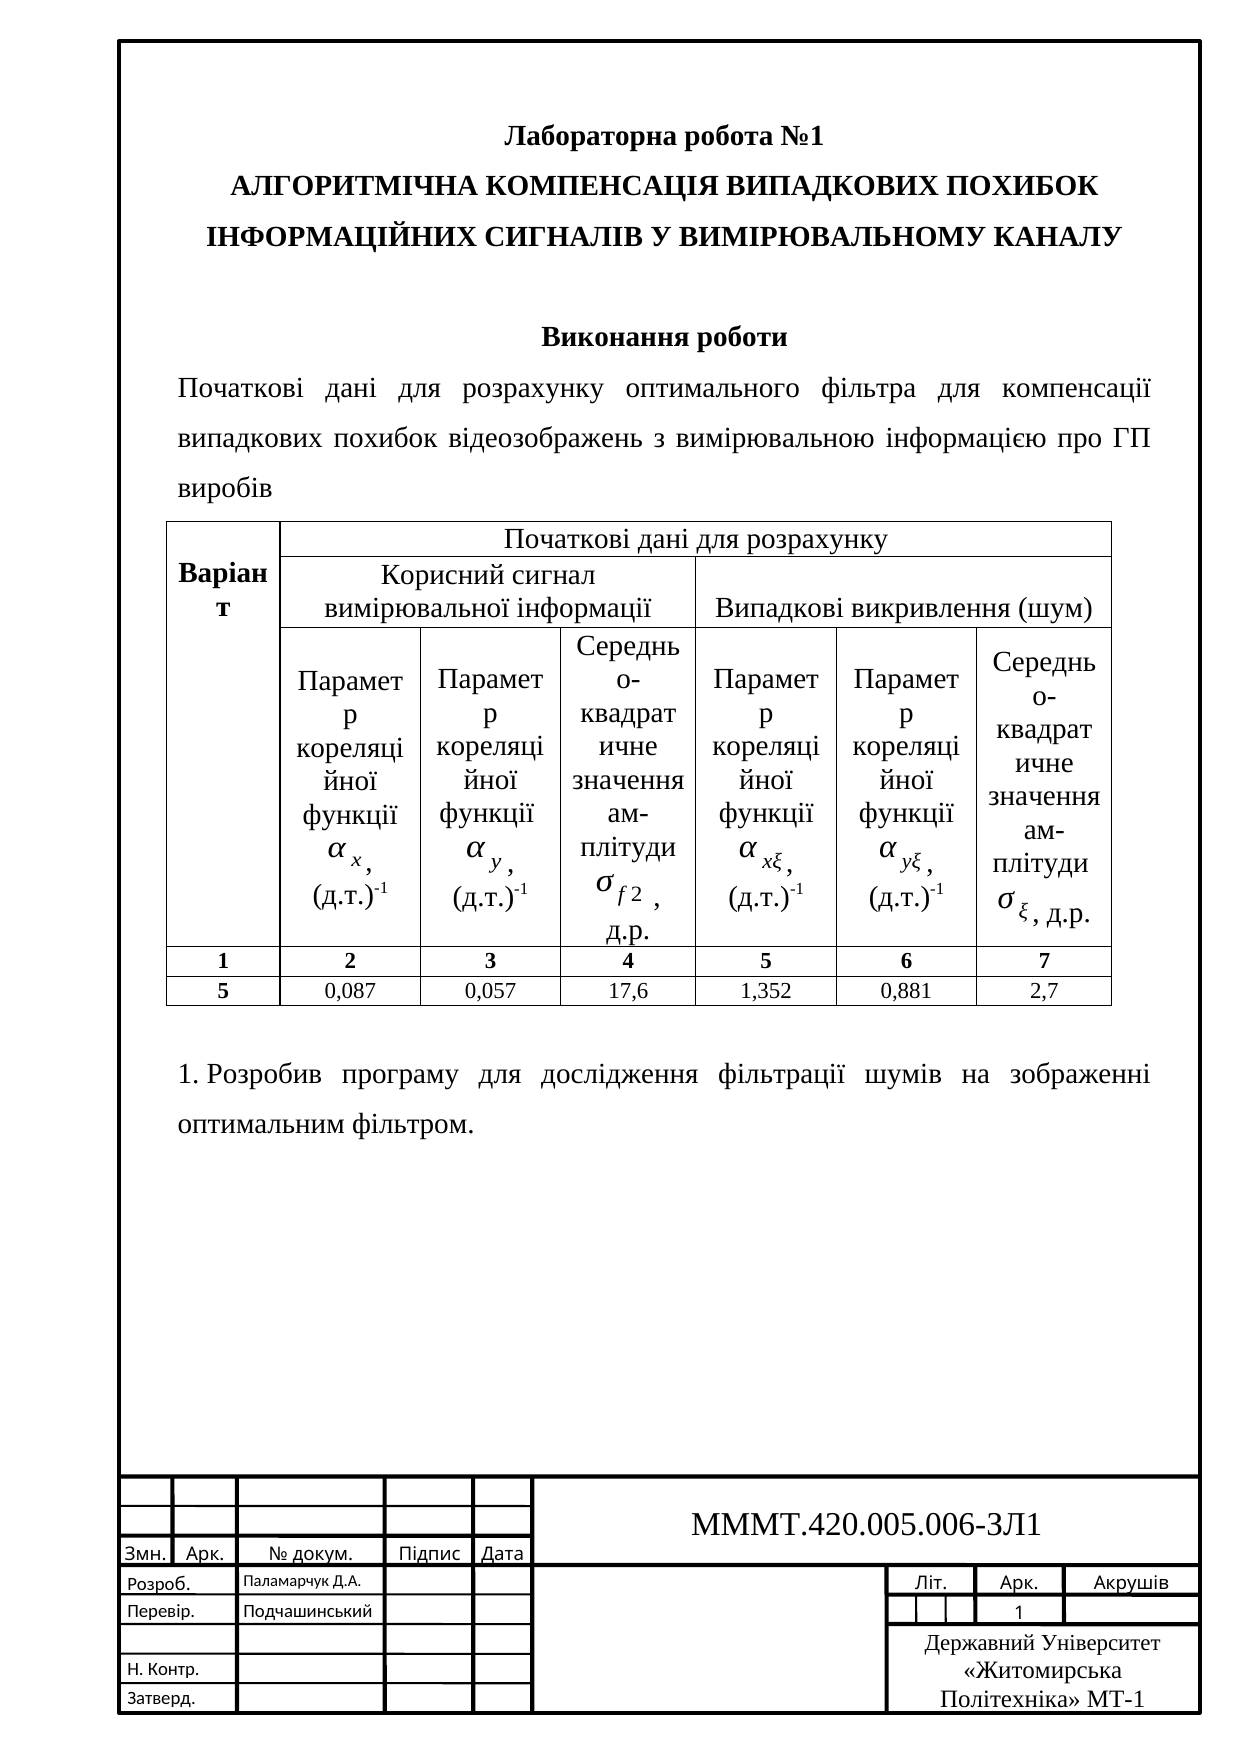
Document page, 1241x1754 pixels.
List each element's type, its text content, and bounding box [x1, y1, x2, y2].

table_cell 0,087 [281, 977, 420, 1005]
text Лабораторна робота №1 [177, 118, 1152, 152]
table_header Початкові дані для розрахунку [281, 522, 1111, 556]
table_cell 5 [167, 977, 279, 1005]
table_cell Параметр кореляційної функції , (д.т.)-1 [837, 628, 976, 946]
text 1. Розробив програму для дослідження фільтрації шумів на зображенні оптимальним фільтром. [177, 1056, 1152, 1140]
table_cell Середньоквадратичне значення амплітуди , д.р. [561, 628, 695, 946]
table_cell Випадкові викривлення (шум) [696, 557, 1111, 627]
table_cell Корисний сигнал вимірювальної інформації [281, 557, 695, 627]
table_cell Параметр кореляційної функції , (д.т.)-1 [696, 628, 836, 946]
table_cell 0,881 [837, 977, 976, 1005]
table_cell 17,6 [561, 977, 695, 1005]
subtitle Початкові дані для розрахунку оптимального фільтра для компенсації випадкових похибок відеозображень з вимірювальною інформацією про ГП виробів [177, 370, 1152, 504]
table_cell Параметр кореляційної функції , (д.т.)-1 [281, 628, 420, 946]
table_cell 1,352 [696, 977, 836, 1005]
table_cell 2,7 [977, 977, 1111, 1005]
table_cell 6 [837, 947, 976, 976]
table_cell 4 [561, 947, 695, 976]
table_cell 3 [421, 947, 560, 976]
table_cell Параметр кореляційної функції , (д.т.)-1 [421, 628, 560, 946]
table_cell 2 [281, 947, 420, 976]
table_header Варіант [167, 522, 279, 946]
table_cell 7 [977, 947, 1111, 976]
text Виконання роботи [177, 319, 1152, 353]
text АЛГОРИТМІЧНА КОМПЕНСАЦІЯ ВИПАДКОВИХ ПОХИБОК ІНФОРМАЦІЙНИХ СИГНАЛІВ У ВИМІРЮВАЛЬНОМУ КАНАЛУ [177, 168, 1152, 252]
table_cell Середньоквадратичне значення амплітуди , д.р. [977, 628, 1111, 946]
table_cell 1 [167, 947, 279, 976]
table_cell 0,057 [421, 977, 560, 1005]
table_cell 5 [696, 947, 836, 976]
